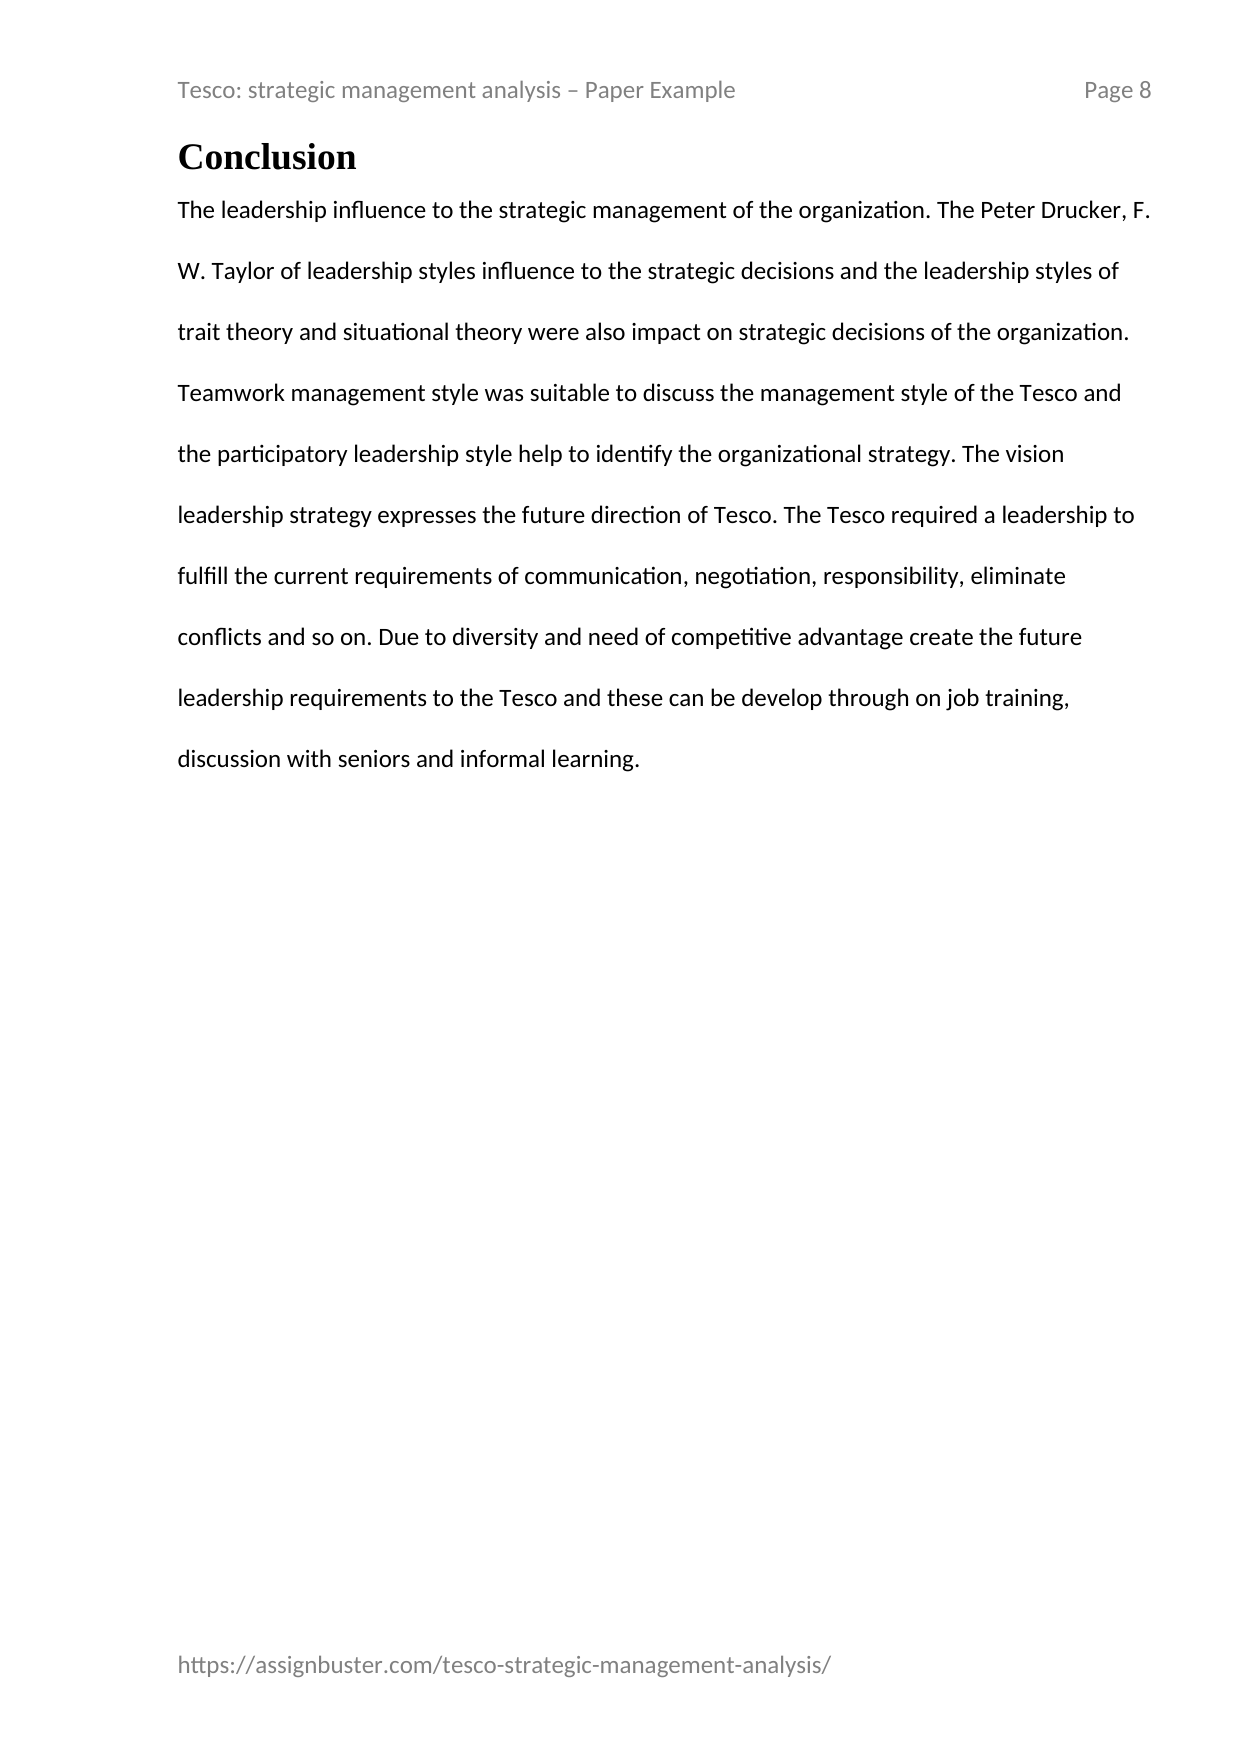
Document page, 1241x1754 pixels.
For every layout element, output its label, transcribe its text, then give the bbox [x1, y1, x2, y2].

text The leadership influence to the strategic management of the organization. The Peter Drucker, F. W. Taylor of leadership styles influence to the strategic decisions and the leadership styles of trait theory and situational theory were also impact on strategic decisions of the organization. Teamwork management style was suitable to discuss the management style of the Tesco and the participatory leadership style help to identify the organizational strategy. The vision leadership strategy expresses the future direction of Tesco. The Tesco required a leadership to fulfill the current requirements of communication, negotiation, responsibility, eliminate conflicts and so on. Due to diversity and need of competitive advantage create the future leadership requirements to the Tesco and these can be develop through on job training, discussion with seniors and informal learning. [177, 194, 1152, 774]
subtitle Conclusion [177, 135, 1152, 178]
